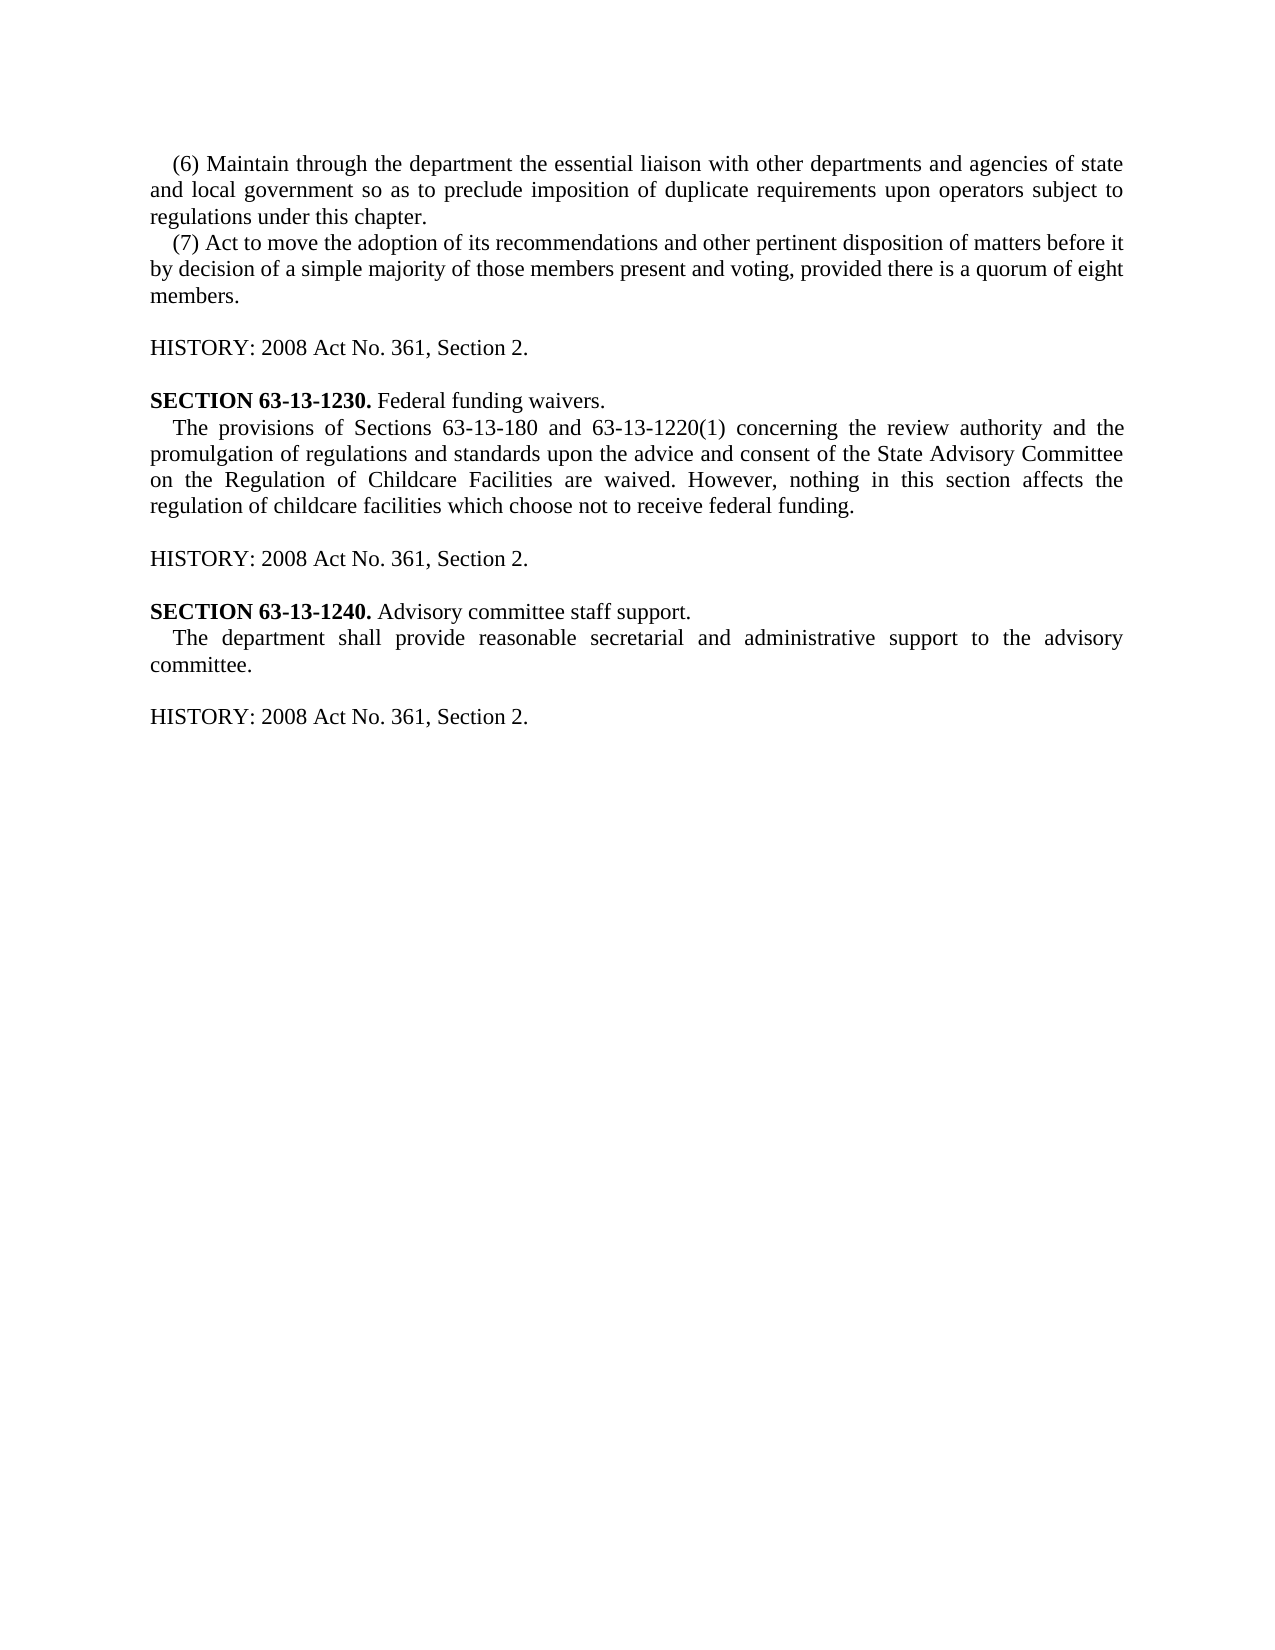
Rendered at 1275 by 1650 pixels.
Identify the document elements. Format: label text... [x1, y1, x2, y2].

text HISTORY: 2008 Act No. 361, Section 2. [150, 334, 1125, 361]
text SECTION 63-13-1240. Advisory committee staff support. [150, 598, 1125, 624]
text The department shall provide reasonable secretarial and administrative support to the advisory committee. [150, 624, 1125, 677]
text (7) Act to move the adoption of its recommendations and other pertinent disposition of matters before it by decision of a simple majority of those members present and voting, provided there is a quorum of eight members. [150, 229, 1125, 308]
text HISTORY: 2008 Act No. 361, Section 2. [150, 545, 1125, 572]
text The provisions of Sections 63-13-180 and 63-13-1220(1) concerning the review authority and the promulgation of regulations and standards upon the advice and consent of the State Advisory Committee on the Regulation of Childcare Facilities are waived. However, nothing in this section affects the regulation of childcare facilities which choose not to receive federal funding. [150, 413, 1125, 519]
text (6) Maintain through the department the essential liaison with other departments and agencies of state and local government so as to preclude imposition of duplicate requirements upon operators subject to regulations under this chapter. [150, 150, 1125, 229]
text SECTION 63-13-1230. Federal funding waivers. [150, 387, 1125, 413]
text HISTORY: 2008 Act No. 361, Section 2. [150, 703, 1125, 730]
